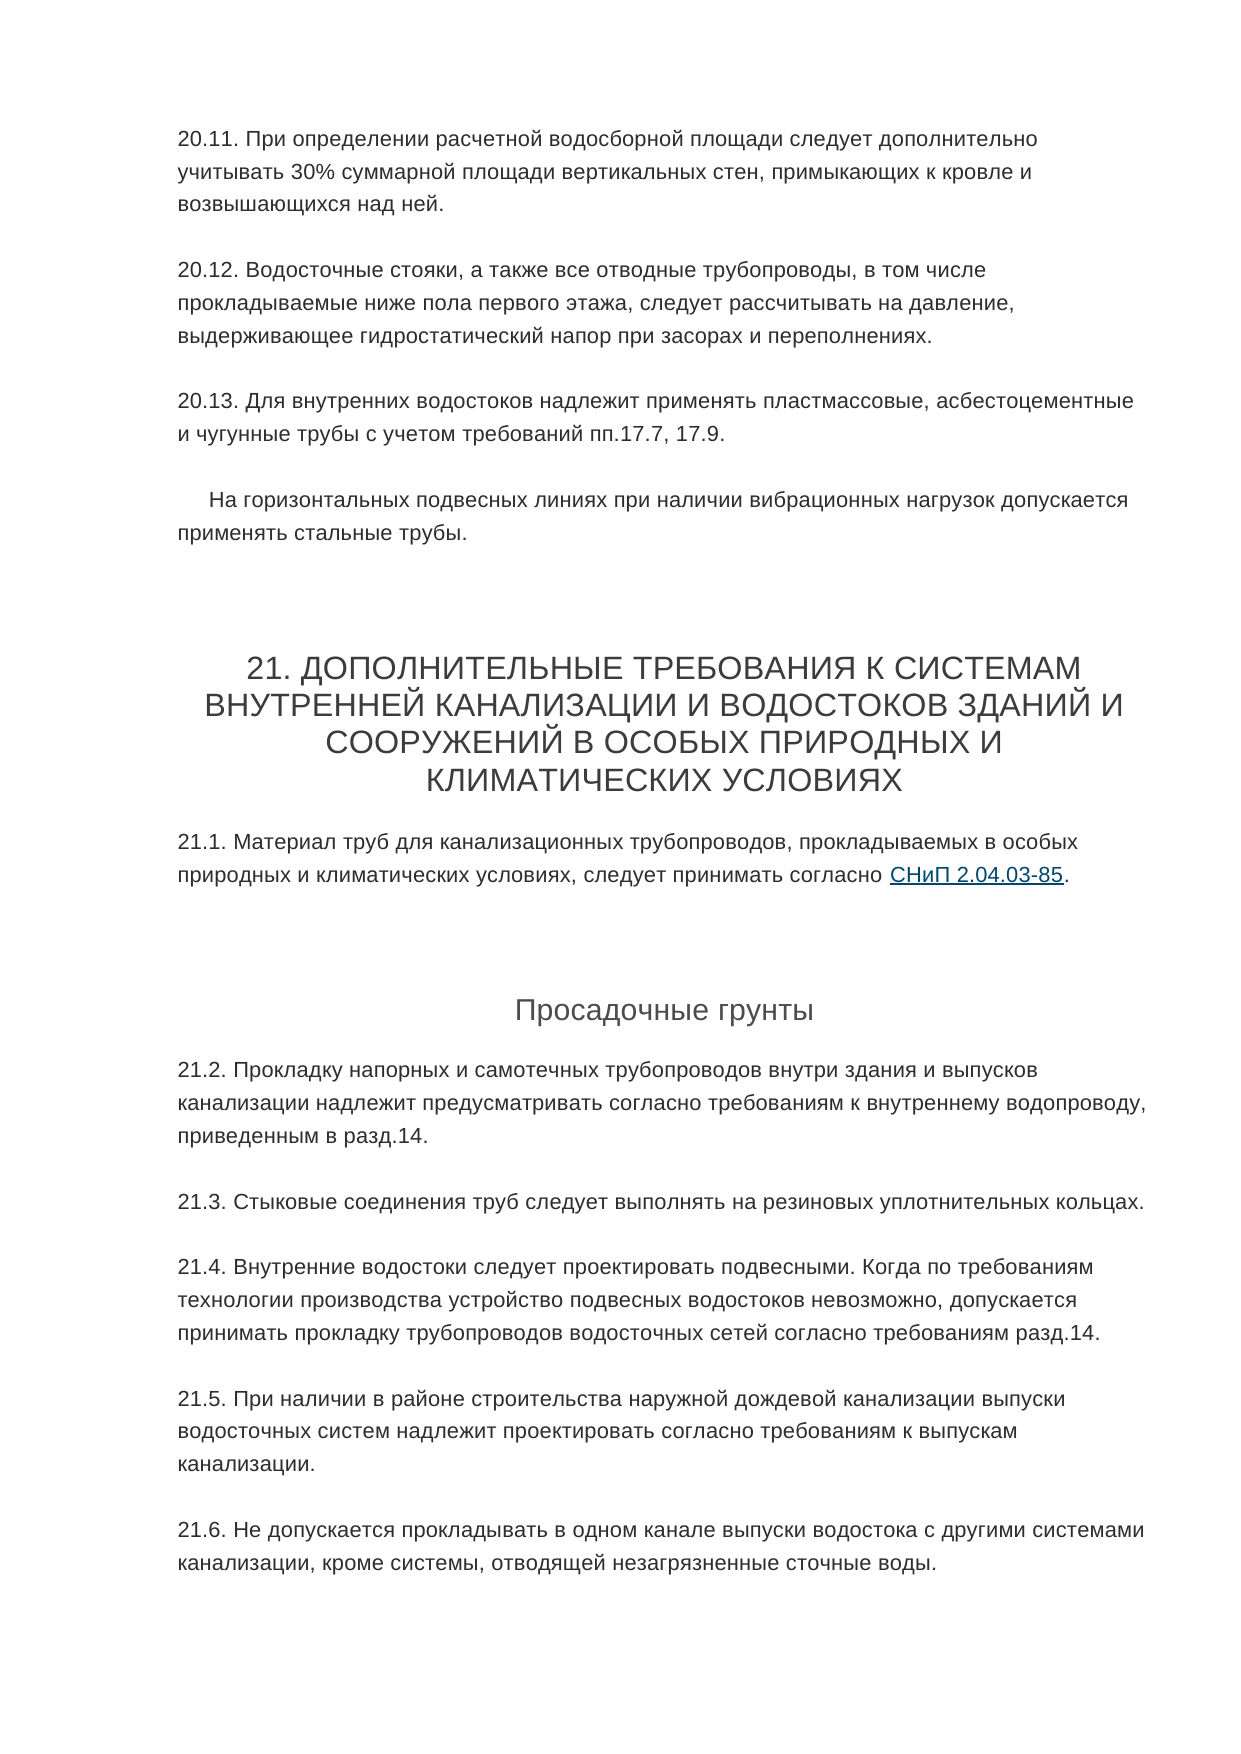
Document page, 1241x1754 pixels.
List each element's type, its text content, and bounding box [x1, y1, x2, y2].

text 20.13. Для внутренних водостоков надлежит применять пластмассовые, асбестоцементные и чугунные трубы с учетом требований пп.17.7, 17.9. На горизонтальных подвесных линиях при наличии вибрационных нагрузок допускается применять стальные трубы. [177, 381, 1152, 610]
text 21.4. Внутренние водостоки следует проектировать подвесными. Когда по требованиям технологии производства устройство подвесных водостоков невозможно, допускается принимать прокладку трубопроводов водосточных сетей согласно требованиям разд.14. [177, 1247, 1152, 1378]
text 21.2. Прокладку напорных и самотечных трубопроводов внутри здания и выпусков канализации надлежит предусматривать согласно требованиям к внутреннему водопроводу, приведенным в разд.14. [177, 1050, 1152, 1181]
text 20.11. При определении расчетной водосборной площади следует дополнительно учитывать 30% суммарной площади вертикальных стен, примыкающих к кровле и возвышающихся над ней. [177, 118, 1152, 249]
text 21. ДОПОЛНИТЕЛЬНЫЕ ТРЕБОВАНИЯ К СИСТЕМАМ ВНУТРЕННЕЙ КАНАЛИЗАЦИИ И ВОДОСТОКОВ ЗДАНИЙ И СООРУЖЕНИЙ В ОСОБЫХ ПРИРОДНЫХ И КЛИМАТИЧЕСКИХ УСЛОВИЯХ [177, 649, 1152, 798]
text 21.1. Материал труб для канализационных трубопроводов, прокладываемых в особых природных и климатических условиях, следует принимать согласно СНиП 2.04.03-85. [177, 821, 1152, 952]
text 20.12. Водосточные стояки, а также все отводные трубопроводы, в том числе прокладываемые ниже пола первого этажа, следует рассчитывать на давление, выдерживающее гидростатический напор при засорах и переполнениях. [177, 249, 1152, 381]
text Просадочные грунты [177, 991, 1152, 1026]
text 21.6. Не допускается прокладывать в одном канале выпуски водостока с другими системами канализации, кроме системы, отводящей незагрязненные сточные воды. [177, 1509, 1152, 1607]
text 21.5. При наличии в районе строительства наружной дождевой канализации выпуски водосточных систем надлежит проектировать согласно требованиям к выпускам канализации. [177, 1378, 1152, 1509]
text 21.3. Стыковые соединения труб следует выполнять на резиновых уплотнительных кольцах. [177, 1181, 1152, 1247]
